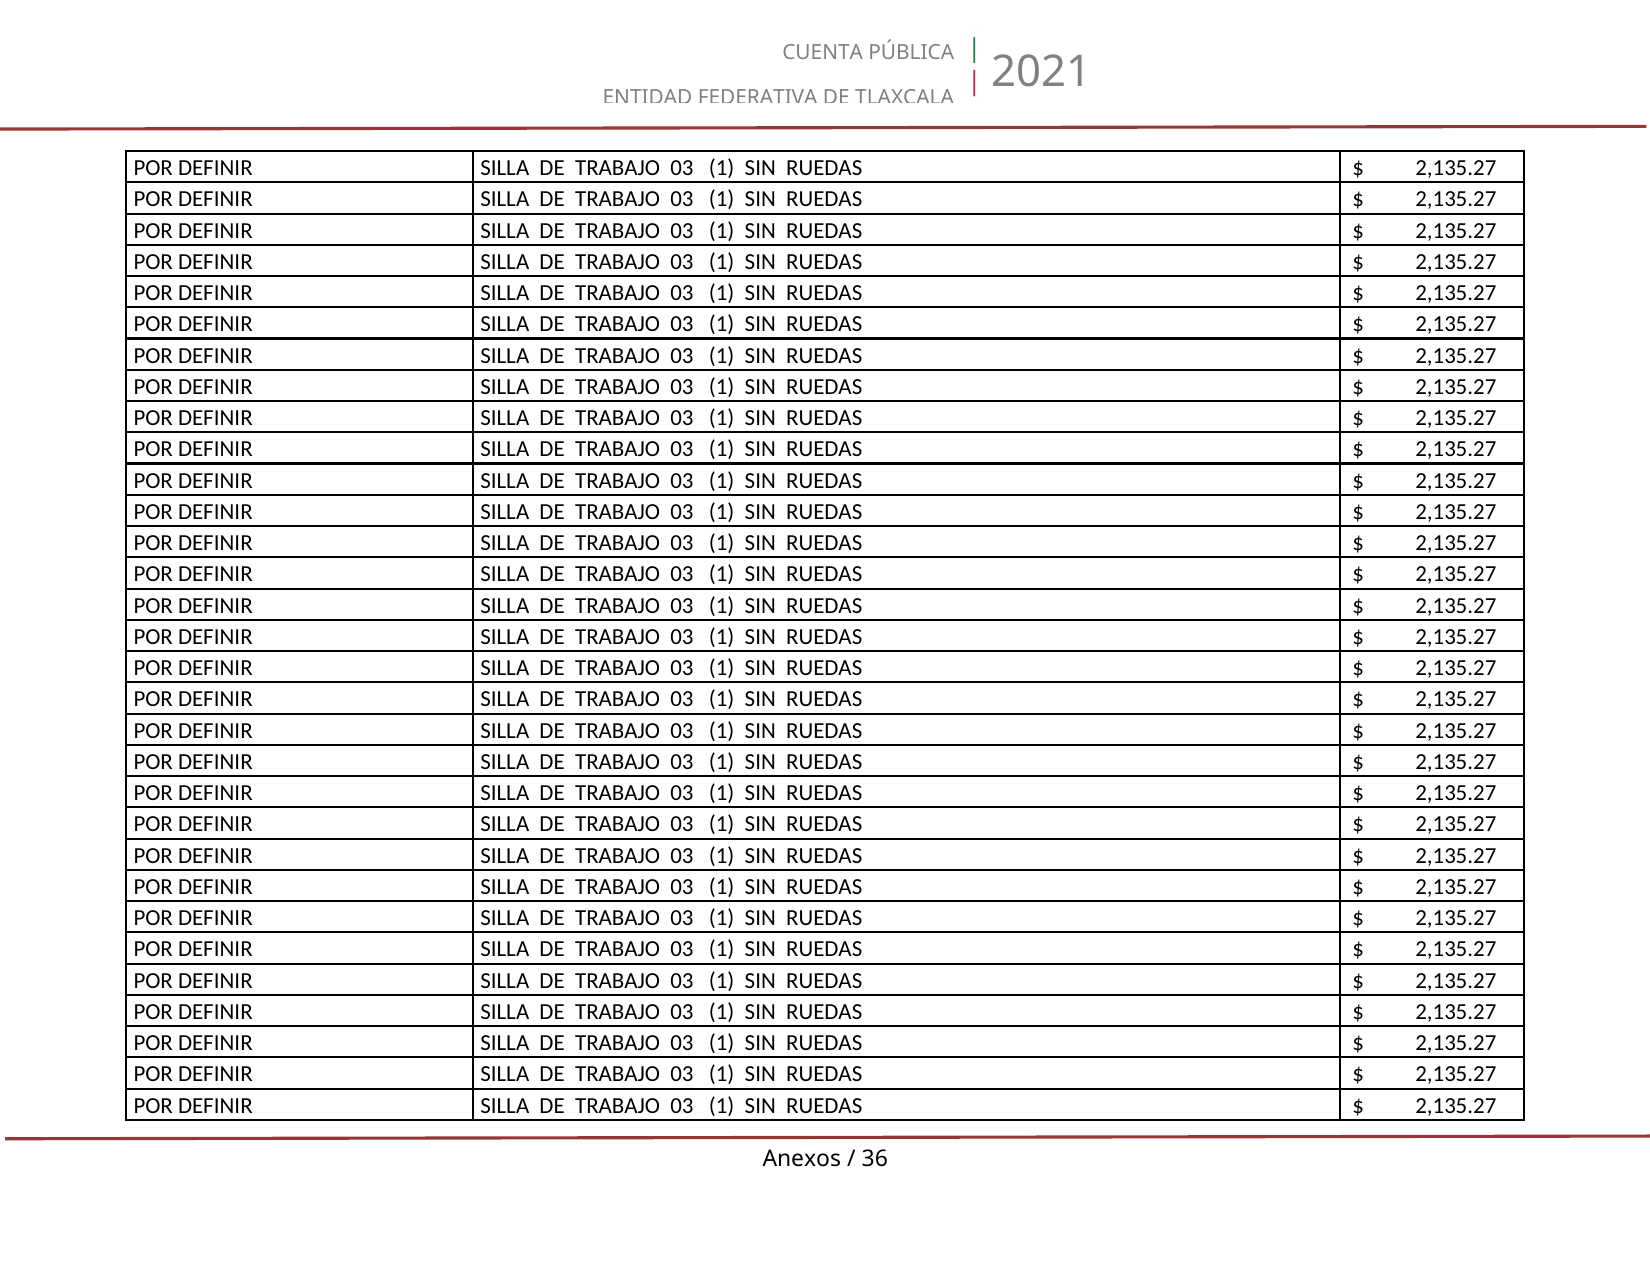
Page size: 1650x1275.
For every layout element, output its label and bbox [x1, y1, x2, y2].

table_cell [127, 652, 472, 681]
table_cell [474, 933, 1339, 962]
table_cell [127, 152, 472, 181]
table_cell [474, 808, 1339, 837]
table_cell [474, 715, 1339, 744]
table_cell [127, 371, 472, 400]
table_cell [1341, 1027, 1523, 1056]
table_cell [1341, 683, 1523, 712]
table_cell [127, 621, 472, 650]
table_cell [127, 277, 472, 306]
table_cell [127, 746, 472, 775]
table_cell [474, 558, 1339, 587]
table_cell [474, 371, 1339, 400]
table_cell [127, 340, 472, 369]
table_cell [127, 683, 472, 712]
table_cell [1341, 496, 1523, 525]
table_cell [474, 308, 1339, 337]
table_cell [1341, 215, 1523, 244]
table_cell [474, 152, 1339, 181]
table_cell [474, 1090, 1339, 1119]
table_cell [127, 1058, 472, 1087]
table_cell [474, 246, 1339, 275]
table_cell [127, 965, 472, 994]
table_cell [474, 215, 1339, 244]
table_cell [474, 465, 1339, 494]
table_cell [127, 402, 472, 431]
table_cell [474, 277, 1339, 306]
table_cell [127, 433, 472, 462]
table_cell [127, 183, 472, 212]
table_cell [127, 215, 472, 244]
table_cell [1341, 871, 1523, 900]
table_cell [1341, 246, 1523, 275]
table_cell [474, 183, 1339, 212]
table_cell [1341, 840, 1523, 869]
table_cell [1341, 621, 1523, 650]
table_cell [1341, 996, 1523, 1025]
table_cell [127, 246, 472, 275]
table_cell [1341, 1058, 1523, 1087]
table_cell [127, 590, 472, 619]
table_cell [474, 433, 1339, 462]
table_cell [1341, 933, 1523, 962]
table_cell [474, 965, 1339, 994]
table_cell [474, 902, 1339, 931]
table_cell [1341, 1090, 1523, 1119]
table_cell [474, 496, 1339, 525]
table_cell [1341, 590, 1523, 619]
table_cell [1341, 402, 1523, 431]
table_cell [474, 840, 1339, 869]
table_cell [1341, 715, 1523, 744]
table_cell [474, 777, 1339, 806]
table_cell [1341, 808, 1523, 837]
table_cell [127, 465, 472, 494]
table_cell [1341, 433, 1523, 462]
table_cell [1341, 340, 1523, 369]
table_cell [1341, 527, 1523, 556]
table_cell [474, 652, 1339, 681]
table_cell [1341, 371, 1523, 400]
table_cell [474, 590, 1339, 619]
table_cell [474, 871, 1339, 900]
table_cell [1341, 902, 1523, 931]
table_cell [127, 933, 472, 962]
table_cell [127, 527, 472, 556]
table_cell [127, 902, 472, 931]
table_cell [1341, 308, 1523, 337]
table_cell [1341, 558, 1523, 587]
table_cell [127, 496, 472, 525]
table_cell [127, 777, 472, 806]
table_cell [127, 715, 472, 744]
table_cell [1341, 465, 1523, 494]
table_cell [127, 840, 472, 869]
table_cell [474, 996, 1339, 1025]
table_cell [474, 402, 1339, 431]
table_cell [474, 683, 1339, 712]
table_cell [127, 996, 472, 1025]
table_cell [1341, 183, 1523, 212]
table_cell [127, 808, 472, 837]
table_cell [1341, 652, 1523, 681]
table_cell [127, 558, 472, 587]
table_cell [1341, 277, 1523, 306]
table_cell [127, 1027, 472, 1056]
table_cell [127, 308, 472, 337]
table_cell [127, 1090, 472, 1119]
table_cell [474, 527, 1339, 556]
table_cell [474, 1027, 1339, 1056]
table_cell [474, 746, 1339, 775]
picture [968, 28, 985, 99]
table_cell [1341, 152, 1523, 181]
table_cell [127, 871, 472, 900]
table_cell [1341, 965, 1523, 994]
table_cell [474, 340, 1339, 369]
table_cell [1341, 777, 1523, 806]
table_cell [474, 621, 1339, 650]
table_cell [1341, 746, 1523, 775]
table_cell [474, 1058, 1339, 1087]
